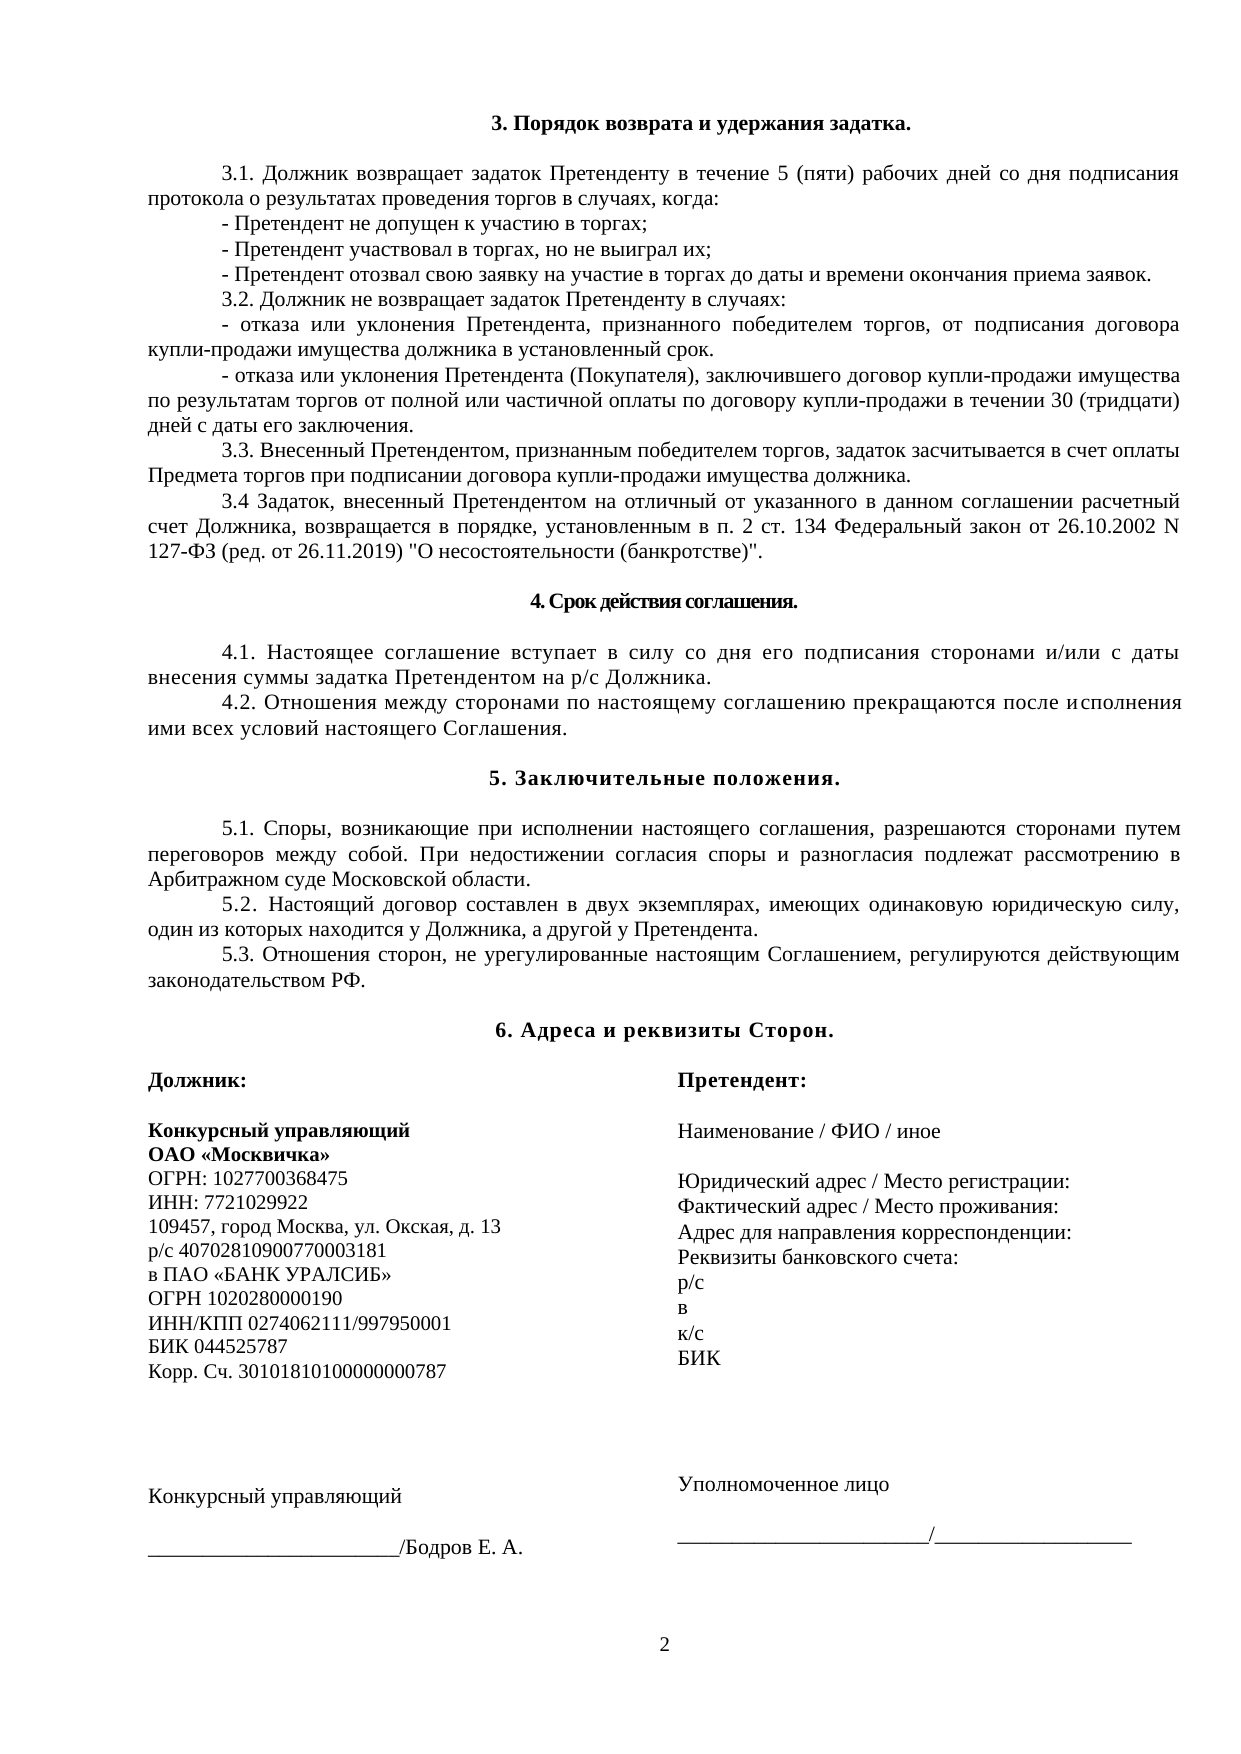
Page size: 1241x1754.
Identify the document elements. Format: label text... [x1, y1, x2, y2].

text 3.3. Внесенный Претендентом, признанным победителем торгов, задаток засчитывается в счет оплаты Предмета торгов при подписании договора купли-продажи имущества должника. [148, 437, 1181, 488]
text 5.2. Настоящий договор составлен в двух экземплярах, имеющих одинаковую юридическую силу, один из которых находится у Должника, а другой у Претендента. [148, 891, 1181, 941]
table_header Должник: Конкурсный управляющий ОАО «Москвичка» ОГРН: 1027700368475 ИНН: 7721029922 109457, город Москва, ул. Окская, д. 13 р/с 40702810900770003181 в ПАО «БАНК УРАЛСИБ» ОГРН 1020280000190 ИНН/КПП 0274062111/997950001 БИК 044525787 Корр. Сч. 30101810100000000787 Конкурсный управляющий _______________________/Бодров Е. А. [137, 1068, 666, 1559]
text 5. Заключительные положения. [148, 765, 1182, 790]
text 3. Порядок возврата и удержания задатка. [148, 109, 1181, 135]
text 4. Срок действия соглашения. [148, 588, 1182, 614]
text - отказа или уклонения Претендента, признанного победителем торгов, от подписания договора купли-продажи имущества должника в установленный срок. [148, 311, 1181, 362]
text 4.2. Отношения между сторонами по настоящему соглашению прекращаются после исполнения ими всех условий настоящего Соглашения. [148, 689, 1182, 740]
text - Претендент отозвал свою заявку на участие в торгах до даты и времени окончания приема заявок. [148, 261, 1181, 286]
text 6. Адреса и реквизиты Сторон. [148, 1017, 1182, 1042]
text - Претендент не допущен к участию в торгах; [148, 210, 1181, 236]
text 3.4 Задаток, внесенный Претендентом на отличный от указанного в данном соглашении расчетный счет Должника, возвращается в порядке, установленным в п. 2 ст. 134 Федеральный закон от 26.10.2002 N 127-ФЗ (ред. от 26.11.2019) "О несостоятельности (банкротстве)". [148, 488, 1181, 563]
text 5.1. Споры, возникающие при исполнении настоящего соглашения, разрешаются сторонами путем переговоров между собой. При недостижении согласия споры и разногласия подлежат рассмотрению в Арбитражном суде Московской области. [148, 815, 1181, 891]
text 3.2. Должник не возвращает задаток Претенденту в случаях: [148, 286, 1181, 311]
text - отказа или уклонения Претендента (Покупателя), заключившего договор купли-продажи имущества по результатам торгов от полной или частичной оплаты по договору купли-продажи в течении 30 (тридцати) дней с даты его заключения. [148, 362, 1181, 437]
table_header Претендент: Наименование / ФИО / иное Юридический адрес / Место регистрации: Фактический адрес / Место проживания: Адрес для направления корреспонденции: Реквизиты банковского счета: р/с в к/с БИК Уполномоченное лицо _______________________/__________________ [666, 1068, 1181, 1559]
text - Претендент участвовал в торгах, но не выиграл их; [148, 236, 1181, 261]
text 3.1. Должник возвращает задаток Претенденту в течение 5 (пяти) рабочих дней со дня подписания протокола о результатах проведения торгов в случаях, когда: [148, 160, 1181, 210]
text 5.3. Отношения сторон, не урегулированные настоящим Соглашением, регулируются действующим законодательством РФ. [148, 941, 1181, 992]
text 4.1. Настоящее соглашение вступает в силу со дня его подписания сторонами и/или с даты внесения суммы задатка Претендентом на р/с Должника. [148, 639, 1182, 689]
